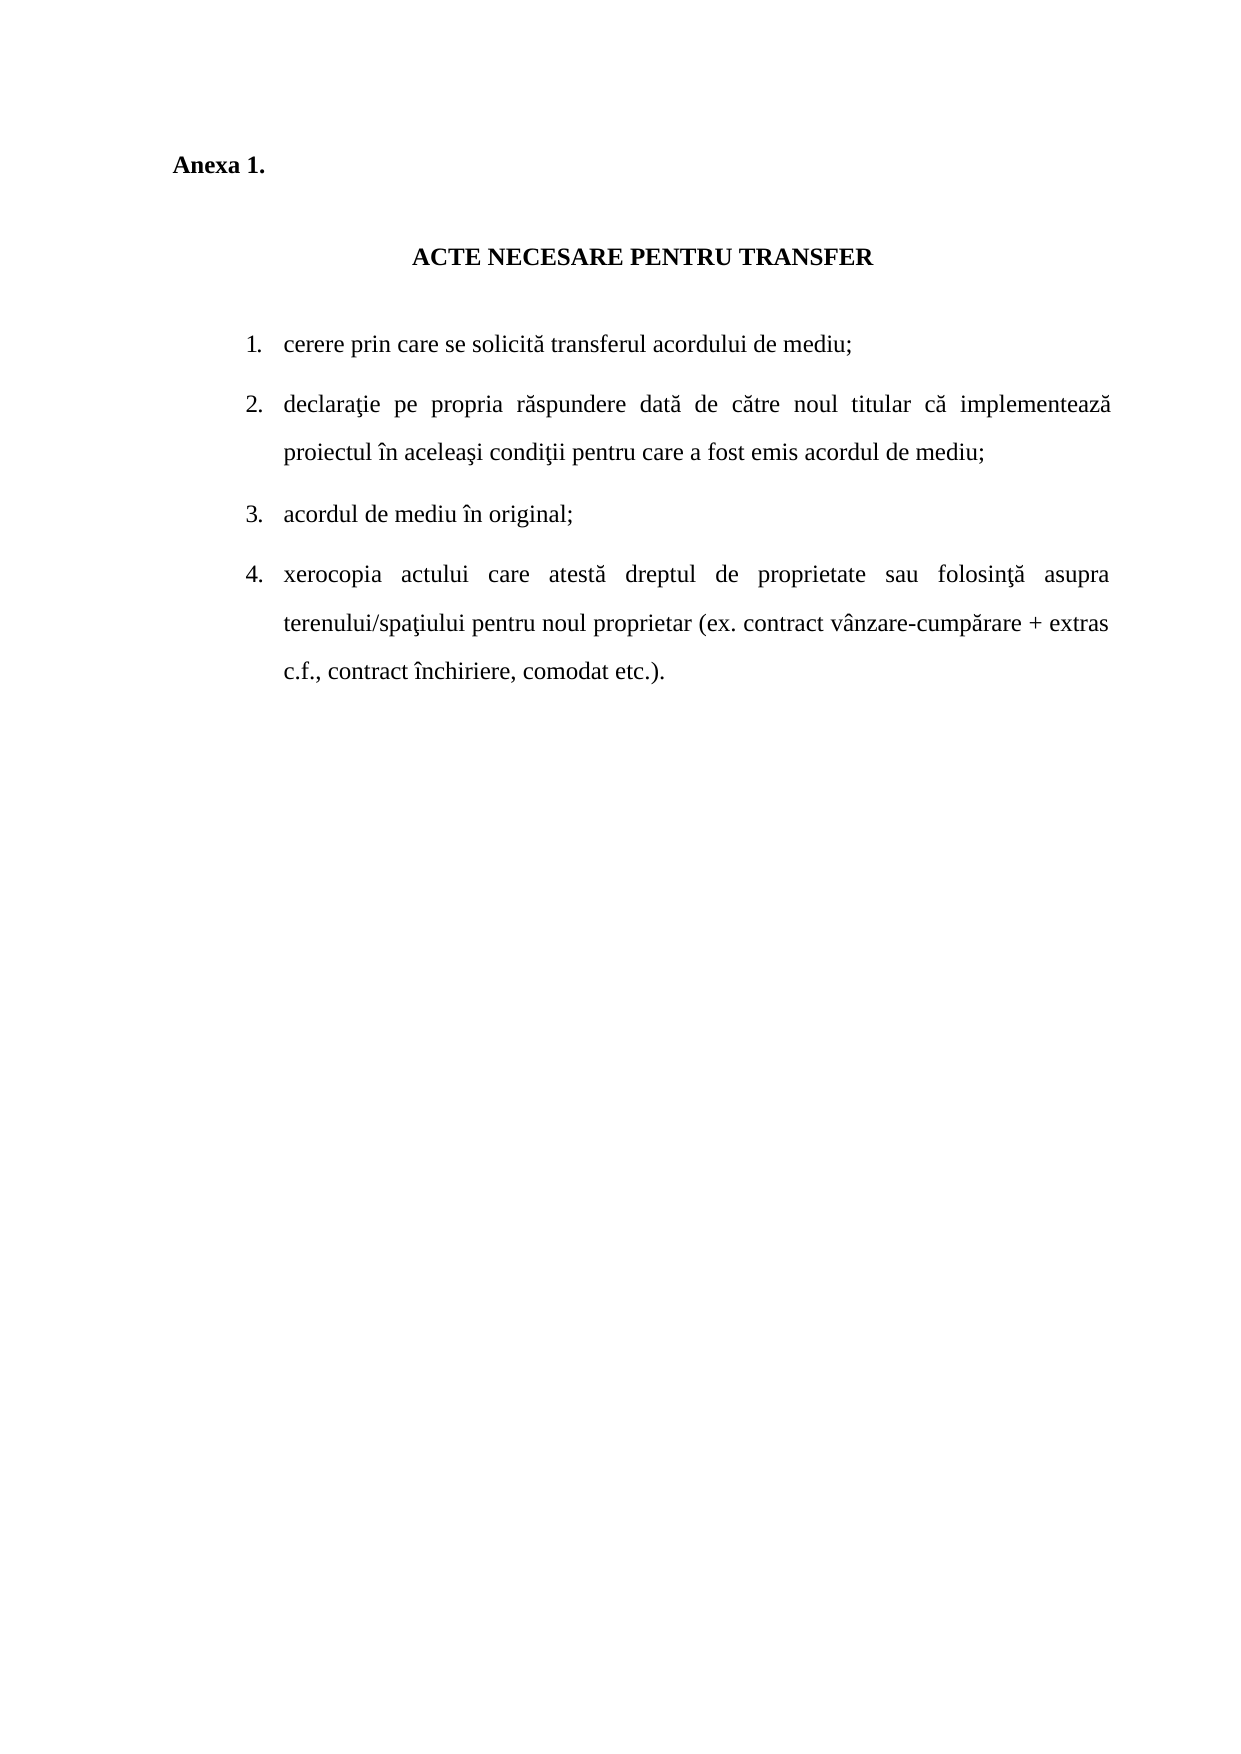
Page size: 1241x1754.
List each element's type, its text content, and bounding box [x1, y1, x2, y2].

list acordul de mediu în original; [245, 499, 1112, 528]
list xerocopia actului care atestă dreptul de proprietate sau folosinţă asupra terenului/spaţiului pentru noul proprietar (ex. contract vânzare-cumpărare + extras c.f., contract închiriere, comodat etc.). [245, 544, 1110, 689]
text Anexa 1. [172, 150, 1112, 179]
text ACTE NECESARE PENTRU TRANSFER [173, 242, 1112, 271]
list cerere prin care se solicită transferul acordului de mediu; [245, 329, 1112, 358]
list declaraţie pe propria răspundere dată de către noul titular că implementează proiectul în aceleaşi condiţii pentru care a fost emis acordul de mediu; [245, 374, 1112, 470]
